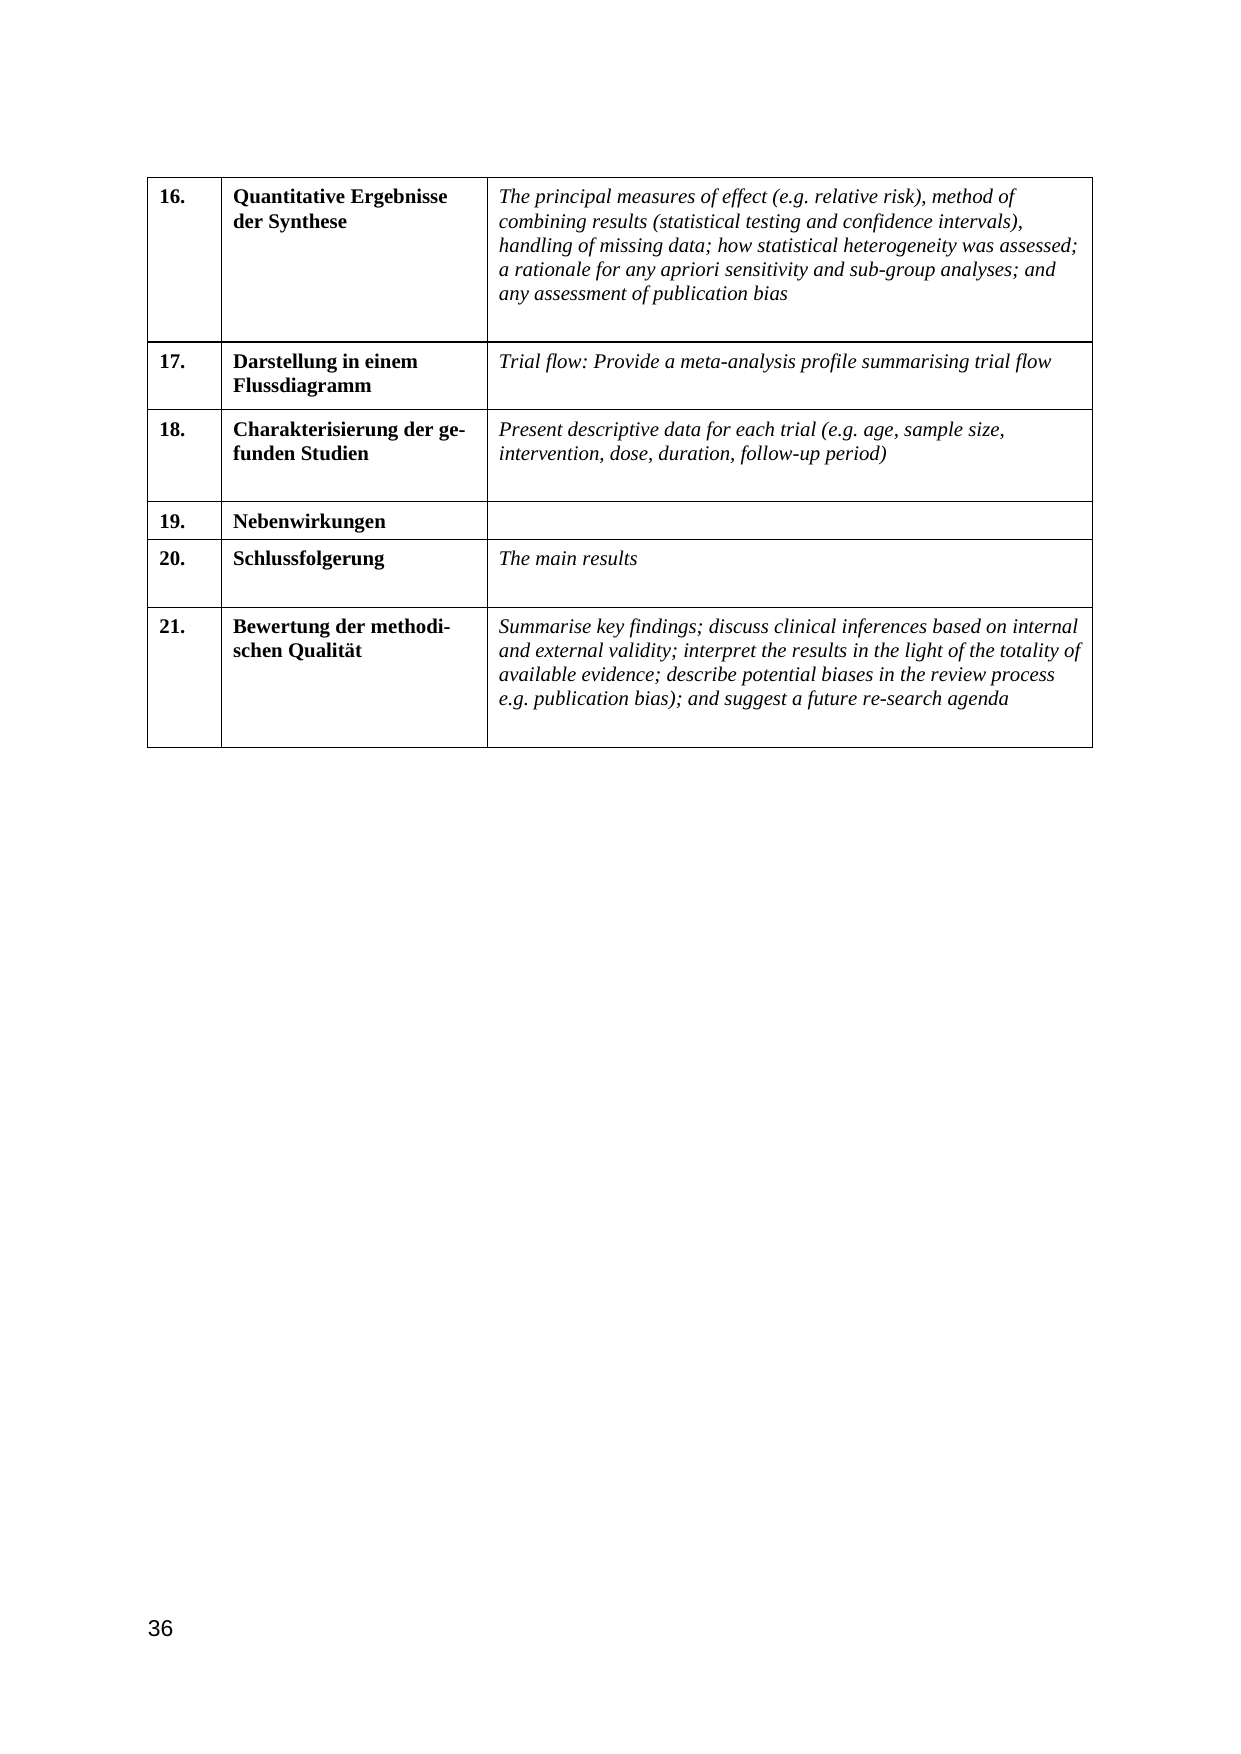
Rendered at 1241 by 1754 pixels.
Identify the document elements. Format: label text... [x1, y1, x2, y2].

table_cell Schlussfolgerung [222, 540, 487, 607]
table_header The principal measures of effect (e.g. relative risk), method of combining results (statistical testing and confidence intervals), handling of missing data; how statistical heterogeneity was assessed; a rationale for any apriori sensitivity and sub-group analyses; and any assessment of publication bias [488, 178, 1092, 341]
table_cell 20. [148, 540, 221, 607]
table_cell 21. [148, 608, 221, 747]
table_header Quantitative Ergebnisse der Synthese [222, 178, 487, 341]
table_cell Summarise key findings; discuss clinical inferences based on internal and external validity; interpret the results in the light of the totality of available evidence; describe potential biases in the review process e.g. publication bias); and suggest a future re-search agenda [488, 608, 1092, 747]
table_cell Nebenwirkungen [222, 502, 487, 539]
table_cell [488, 502, 1092, 539]
table_cell 19. [148, 502, 221, 539]
table_cell 17. [148, 343, 221, 409]
table_cell The main results [488, 540, 1092, 607]
table_cell Charakterisierung der ge-funden Studien [222, 410, 487, 501]
table_cell 18. [148, 410, 221, 501]
table_cell Darstellung in einem Flussdiagramm [222, 343, 487, 409]
table_cell Present descriptive data for each trial (e.g. age, sample size, intervention, dose, duration, follow-up period) [488, 410, 1092, 501]
table_cell Bewertung der methodi-schen Qualität [222, 608, 487, 747]
table_cell Trial flow: Provide a meta-analysis profile summarising trial flow [488, 343, 1092, 409]
table_header 16. [148, 178, 221, 341]
